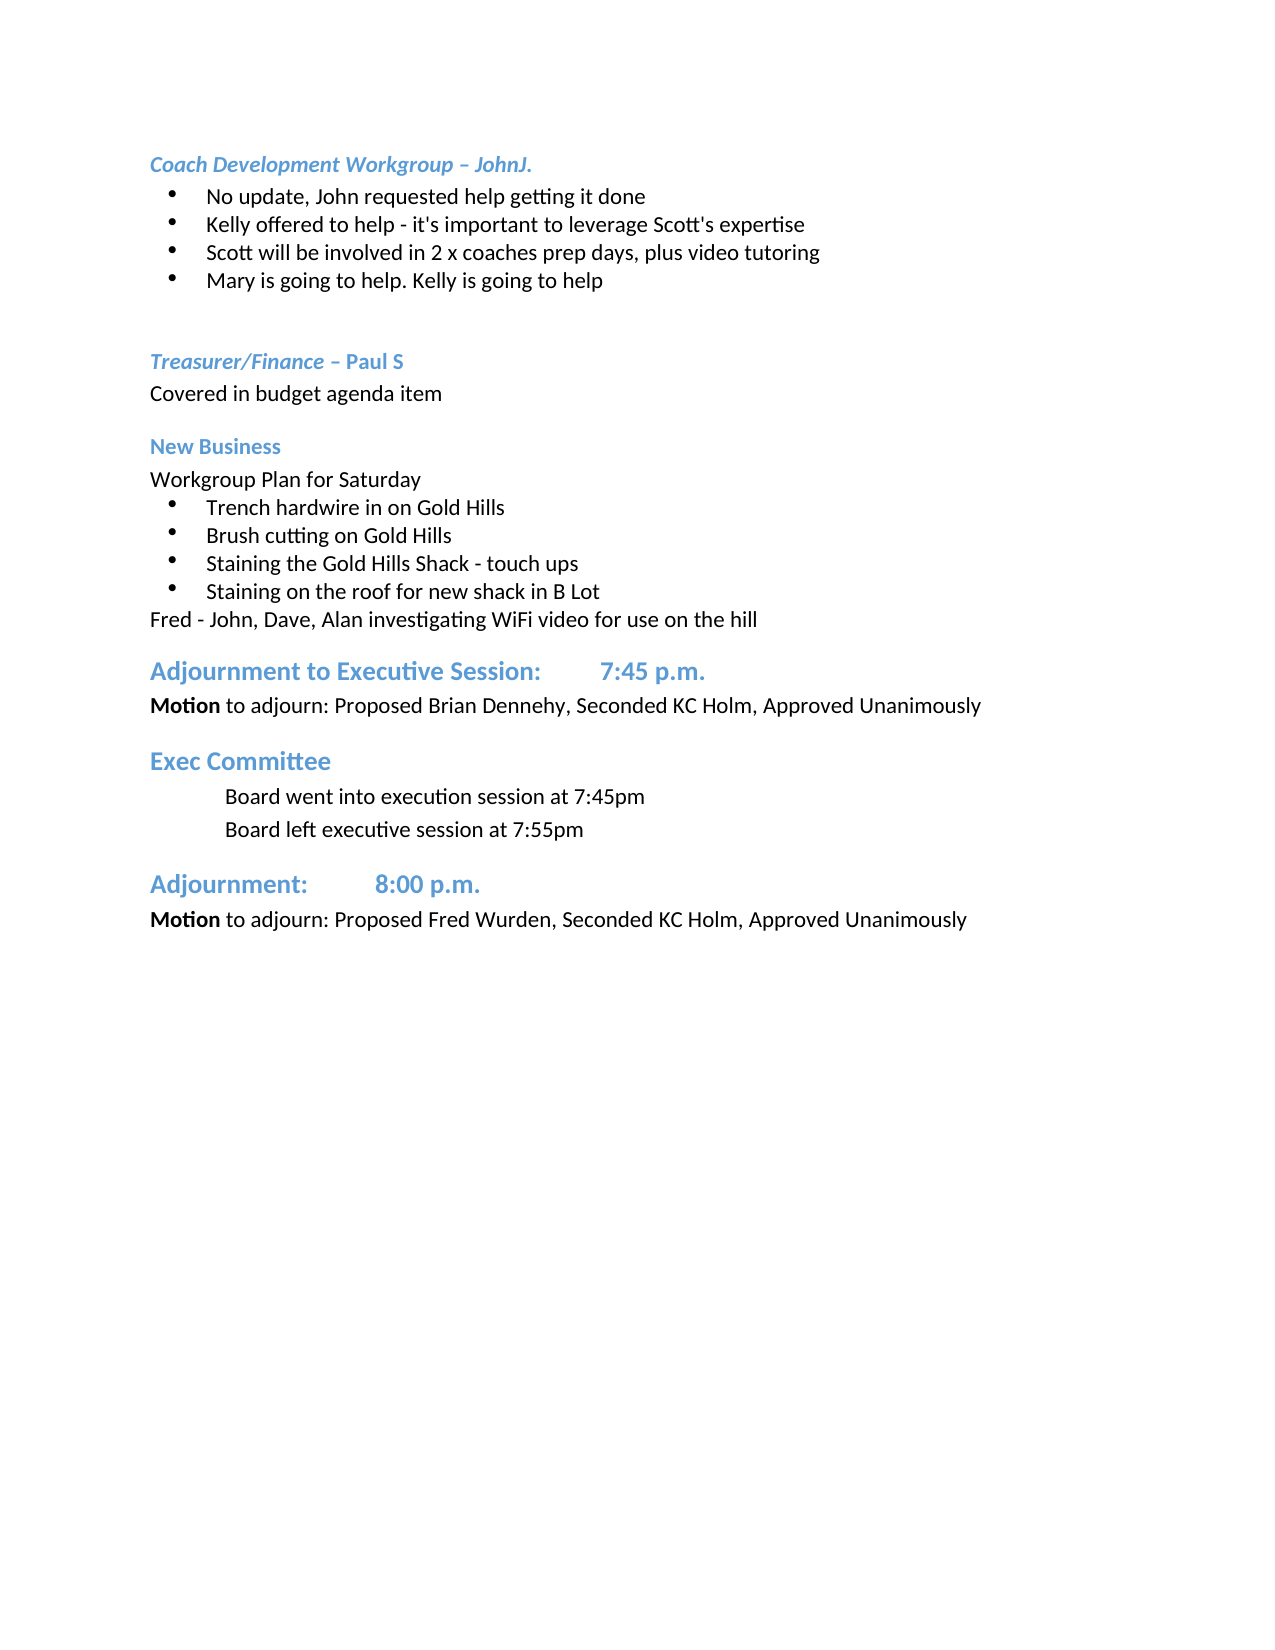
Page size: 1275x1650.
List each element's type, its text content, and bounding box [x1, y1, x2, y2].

subtitle Coach Development Workgroup – JohnJ. [150, 150, 1125, 178]
list Staining the Gold Hills Shack - touch ups [169, 549, 1125, 577]
subtitle Adjournment to Executive Session: 7:45 p.m. [150, 654, 1125, 687]
list Mary is going to help. Kelly is going to help [169, 266, 1125, 294]
subtitle Exec Committee [150, 744, 1125, 778]
text Covered in budget agenda item [150, 379, 1125, 407]
list Staining on the roof for new shack in B Lot [169, 577, 1125, 605]
text Fred - John, Dave, Alan investigating WiFi video for use on the hill [150, 605, 1125, 633]
list Board left executive session at 7:55pm [225, 815, 1125, 843]
list Scott will be involved in 2 x coaches prep days, plus video tutoring [169, 238, 1125, 266]
text Motion to adjourn: Proposed Brian Dennehy, Seconded KC Holm, Approved Unanimously [150, 692, 1125, 719]
list Trench hardwire in on Gold Hills [169, 493, 1125, 521]
list No update, John requested help getting it done [169, 182, 1125, 210]
subtitle Adjournment: 8:00 p.m. [150, 868, 1125, 901]
text Motion to adjourn: Proposed Fred Wurden, Seconded KC Holm, Approved Unanimously [150, 906, 1125, 934]
subtitle Treasurer/Finance – Paul S [150, 347, 1125, 375]
text Workgroup Plan for Saturday [150, 465, 1125, 493]
list Board went into execution session at 7:45pm [225, 782, 1125, 811]
list Brush cutting on Gold Hills [169, 521, 1125, 549]
subtitle New Business [150, 432, 1125, 461]
list Kelly offered to help - it's important to leverage Scott's expertise [169, 210, 1125, 238]
